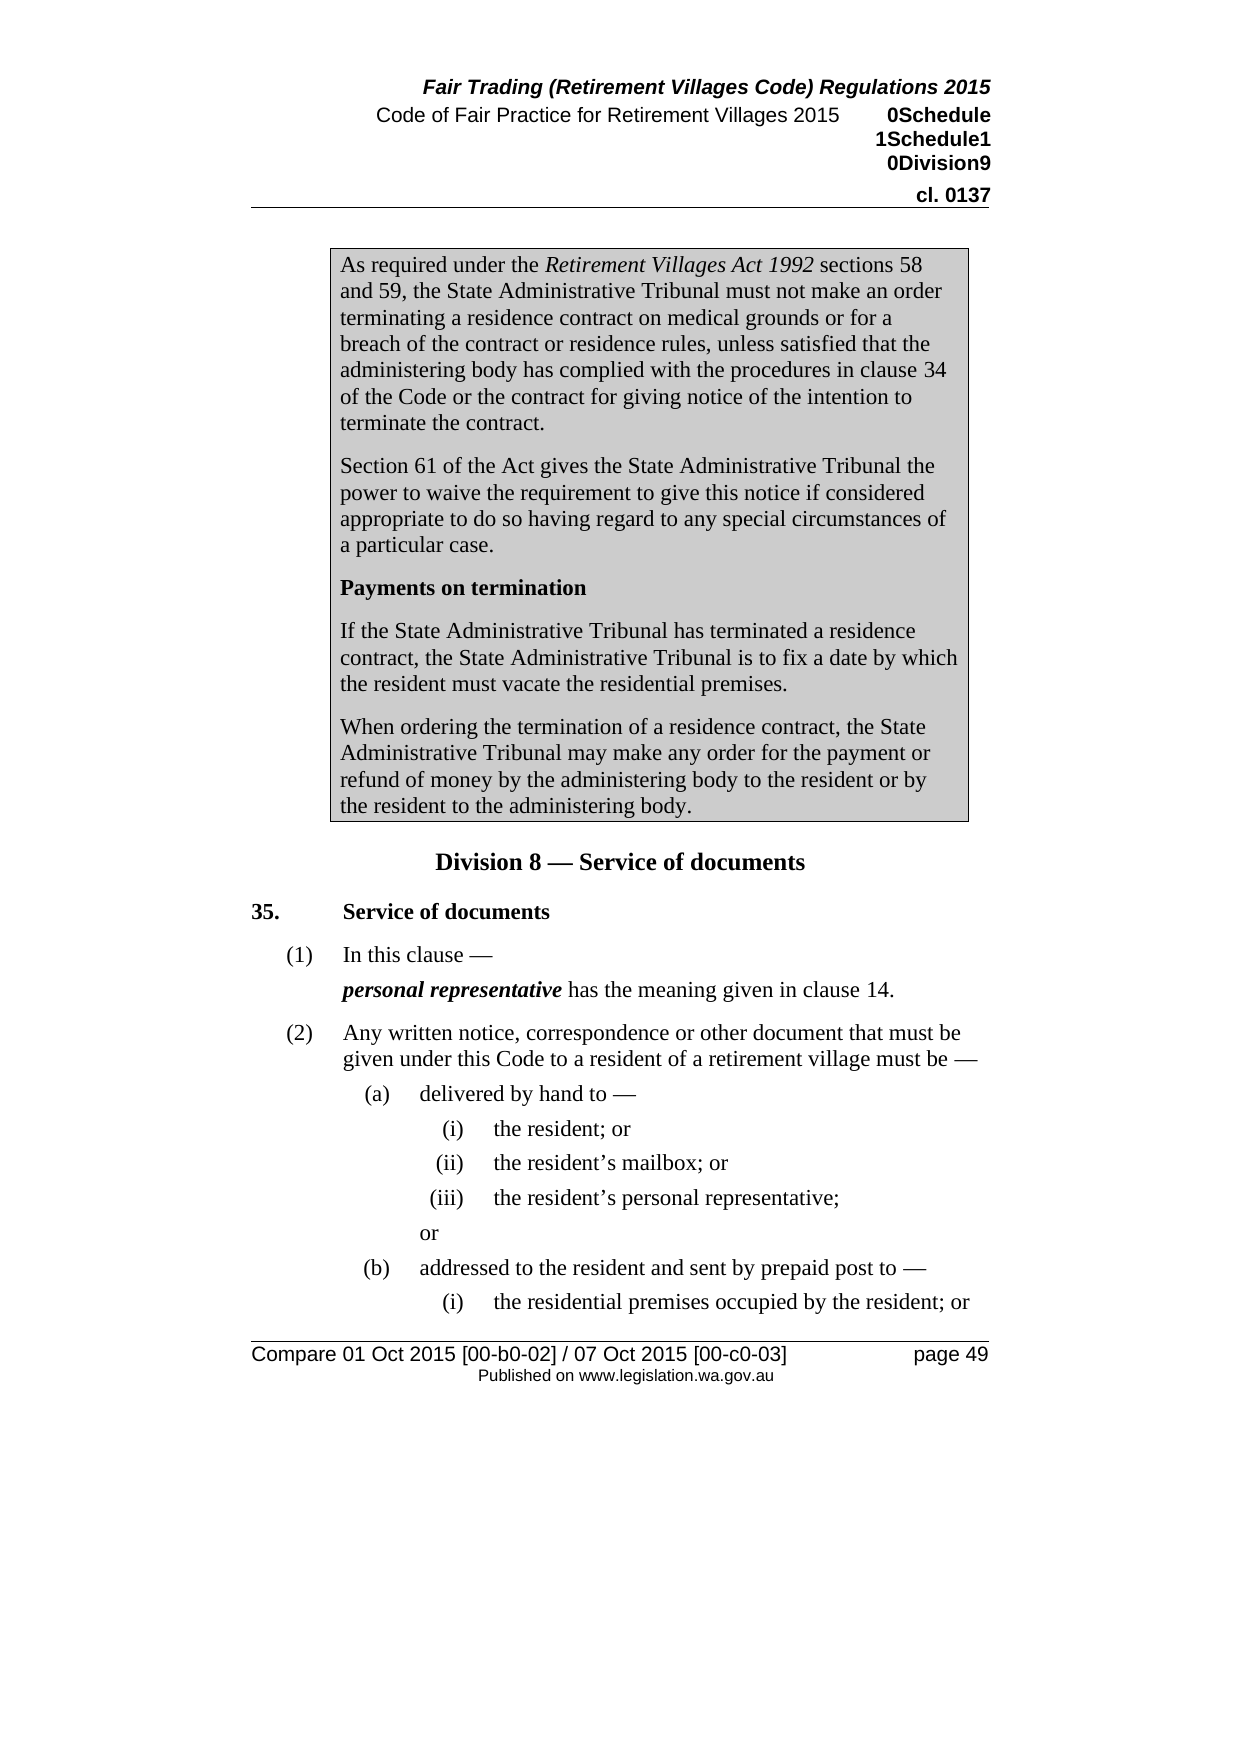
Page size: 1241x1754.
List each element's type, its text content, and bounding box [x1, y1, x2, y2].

text (2) Any written notice, correspondence or other document that must be given under this Code to a resident of a retirement village must be — [251, 1019, 989, 1072]
text (i) the resident; or [251, 1115, 989, 1141]
text When ordering the termination of a residence contract, the State Administrative Tribunal may make any order for the payment or refund of money by the administering body to the resident or by the resident to the administering body. [331, 710, 968, 821]
text (1) In this clause — [251, 941, 989, 968]
text personal representative has the meaning given in clause 14. [251, 976, 989, 1002]
text If the State Administrative Tribunal has terminated a residence contract, the State Administrative Tribunal is to fix a date by which the resident must vacate the residential premises. [331, 614, 968, 696]
text (ii) the resident’s mailbox; or [251, 1149, 989, 1176]
text (b) addressed to the resident and sent by prepaid post to — [251, 1253, 989, 1280]
text (i) the residential premises occupied by the resident; or [251, 1288, 989, 1314]
text Payments on termination [331, 571, 968, 601]
text Section 61 of the Act gives the State Administrative Tribunal the power to waive the requirement to give this notice if considered appropriate to do so having regard to any special circumstances of a particular case. [331, 449, 968, 558]
text or [251, 1219, 989, 1245]
text (a) delivered by hand to — [251, 1080, 989, 1106]
text As required under the Retirement Villages Act 1992 sections 58 and 59, the State Administrative Tribunal must not make an order terminating a residence contract on medical grounds or for a breach of the contract or residence rules, unless satisfied that the administering body has complied with the procedures in clause 34 of the Code or the contract for giving notice of the intention to terminate the contract. [331, 249, 968, 436]
subtitle 35. Service of documents [251, 898, 989, 925]
text (iii) the resident’s personal representative; [251, 1184, 989, 1211]
subtitle Division 8 — Service of documents [251, 847, 989, 875]
